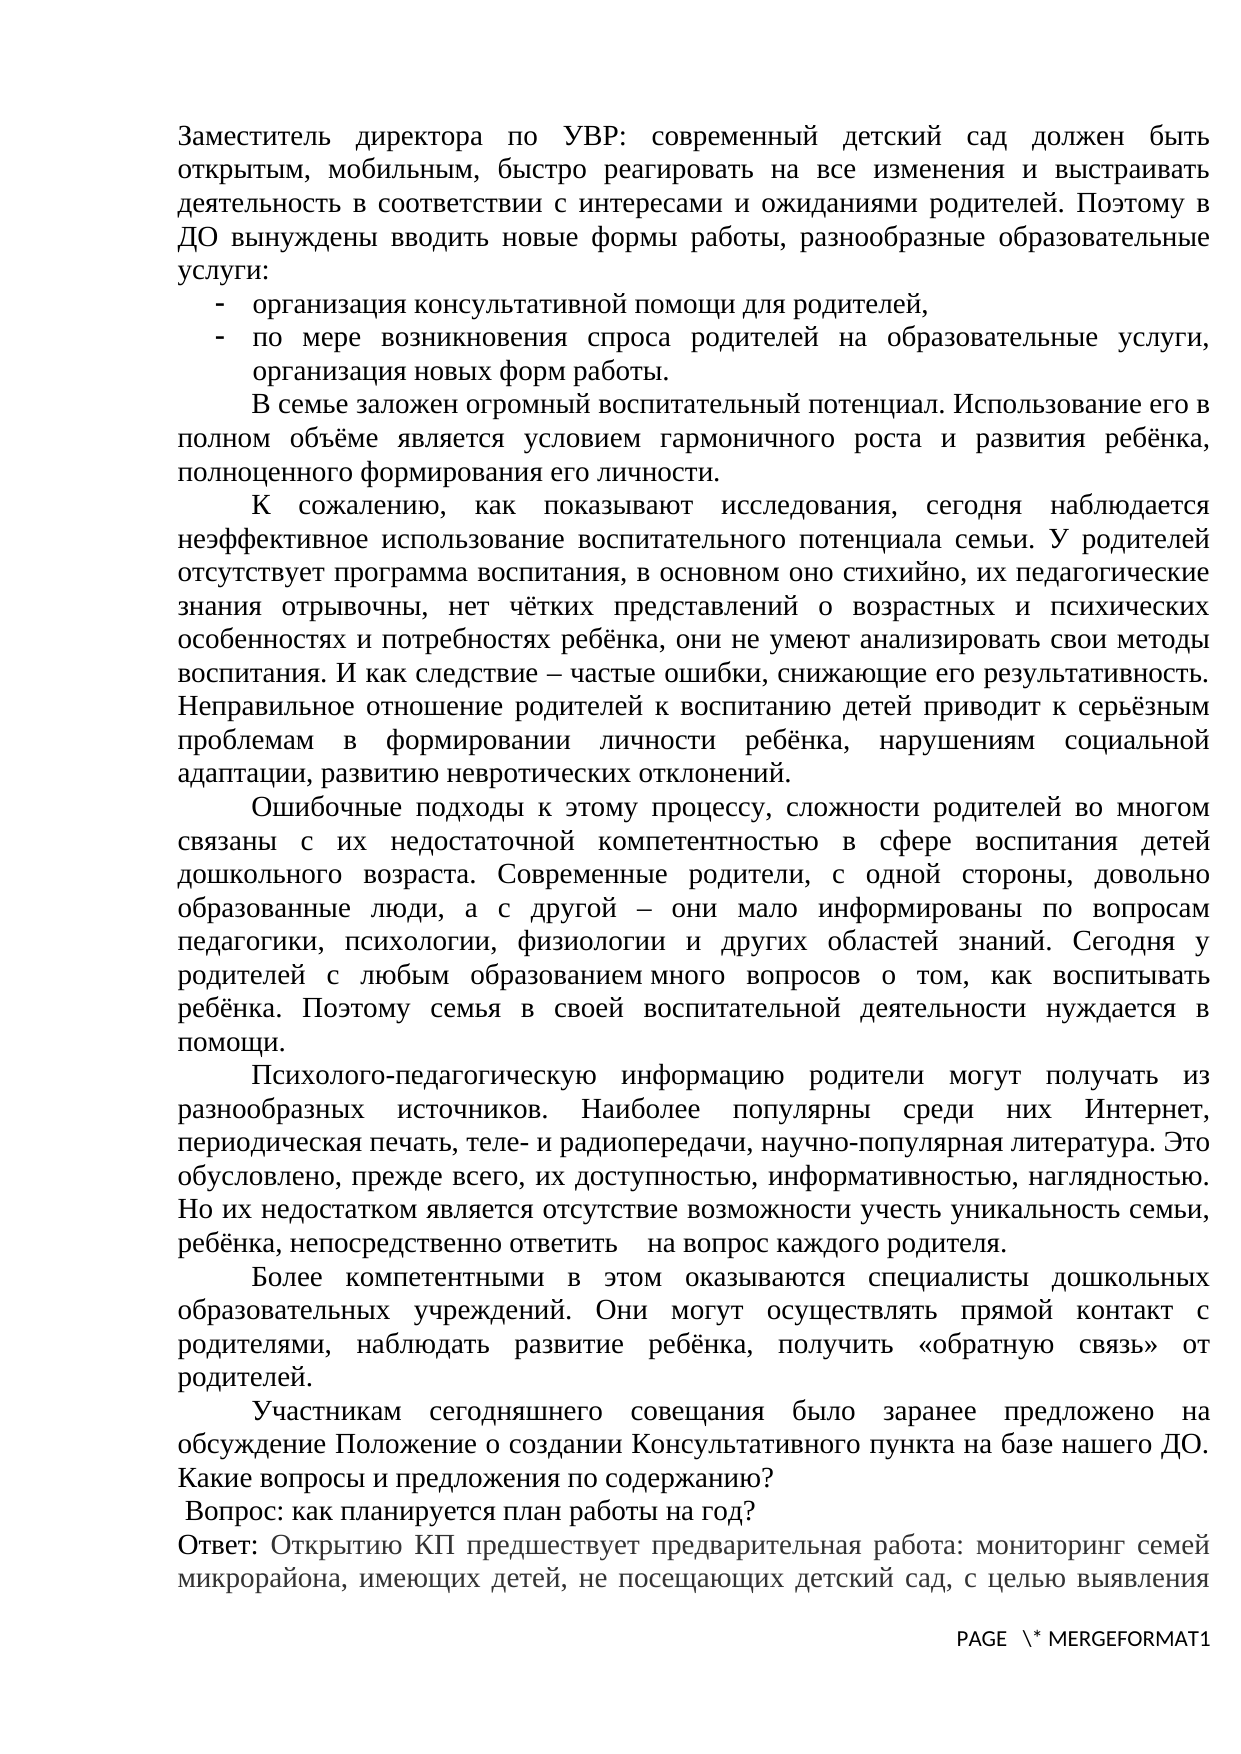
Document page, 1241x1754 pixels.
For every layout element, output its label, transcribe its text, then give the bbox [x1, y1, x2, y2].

list по мере возникновения спроса родителей на образовательные услуги, организация новых форм работы. [215, 319, 1211, 387]
text Вопрос: как планируется план работы на год? [177, 1493, 1211, 1527]
text Ошибочные подходы к этому процессу, сложности родителей во многом связаны с их недостаточной компетентностью в сфере воспитания детей дошкольного возраста. Современные родители, с одной стороны, довольно образованные люди, а с другой – они мало информированы по вопросам педагогики, психологии, физиологии и других областей знаний. Сегодня у родителей с любым образованием много вопросов о том, как воспитывать ребёнка. Поэтому семья в своей воспитательной деятельности нуждается в помощи. [177, 789, 1211, 1057]
text К сожалению, как показывают исследования, сегодня наблюдается неэффективное использование воспитательного потенциала семьи. У родителей отсутствует программа воспитания, в основном оно стихийно, их педагогические знания отрывочны, нет чётких представлений о возрастных и психических особенностях и потребностях ребёнка, они не умеют анализировать свои методы воспитания. И как следствие – частые ошибки, снижающие его результативность. Неправильное отношение родителей к воспитанию детей приводит к серьёзным проблемам в формировании личности ребёнка, нарушениям социальной адаптации, развитию невротических отклонений. [177, 487, 1211, 789]
text Заместитель директора по УВР: современный детский сад должен быть открытым, мобильным, быстро реагировать на все изменения и выстраивать деятельность в соответствии с интересами и ожиданиями родителей. Поэтому в ДО вынуждены вводить новые формы работы, разнообразные образовательные услуги: [177, 118, 1211, 286]
list организация консультативной помощи для родителей, [215, 286, 1211, 319]
text Психолого-педагогическую информацию родители могут получать из разнообразных источников. Наиболее популярны среди них Интернет, периодическая печать, теле- и радиопередачи, научно-популярная литература. Это обусловлено, прежде всего, их доступностью, информативностью, наглядностью. Но их недостатком является отсутствие возможности учесть уникальность семьи, ребёнка, непосредственно ответить на вопрос каждого родителя. [177, 1057, 1211, 1259]
text В семье заложен огромный воспитательный потенциал. Использование его в полном объёме является условием гармоничного роста и развития ребёнка, полноценного формирования его личности. [177, 387, 1211, 487]
text Более компетентными в этом оказываются специалисты дошкольных образовательных учреждений. Они могут осуществлять прямой контакт с родителями, наблюдать развитие ребёнка, получить «обратную связь» от родителей. [177, 1259, 1211, 1393]
text Участникам сегодняшнего совещания было заранее предложено на обсуждение Положение о создании Консультативного пункта на базе нашего ДО. Какие вопросы и предложения по содержанию? [177, 1393, 1211, 1493]
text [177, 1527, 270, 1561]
